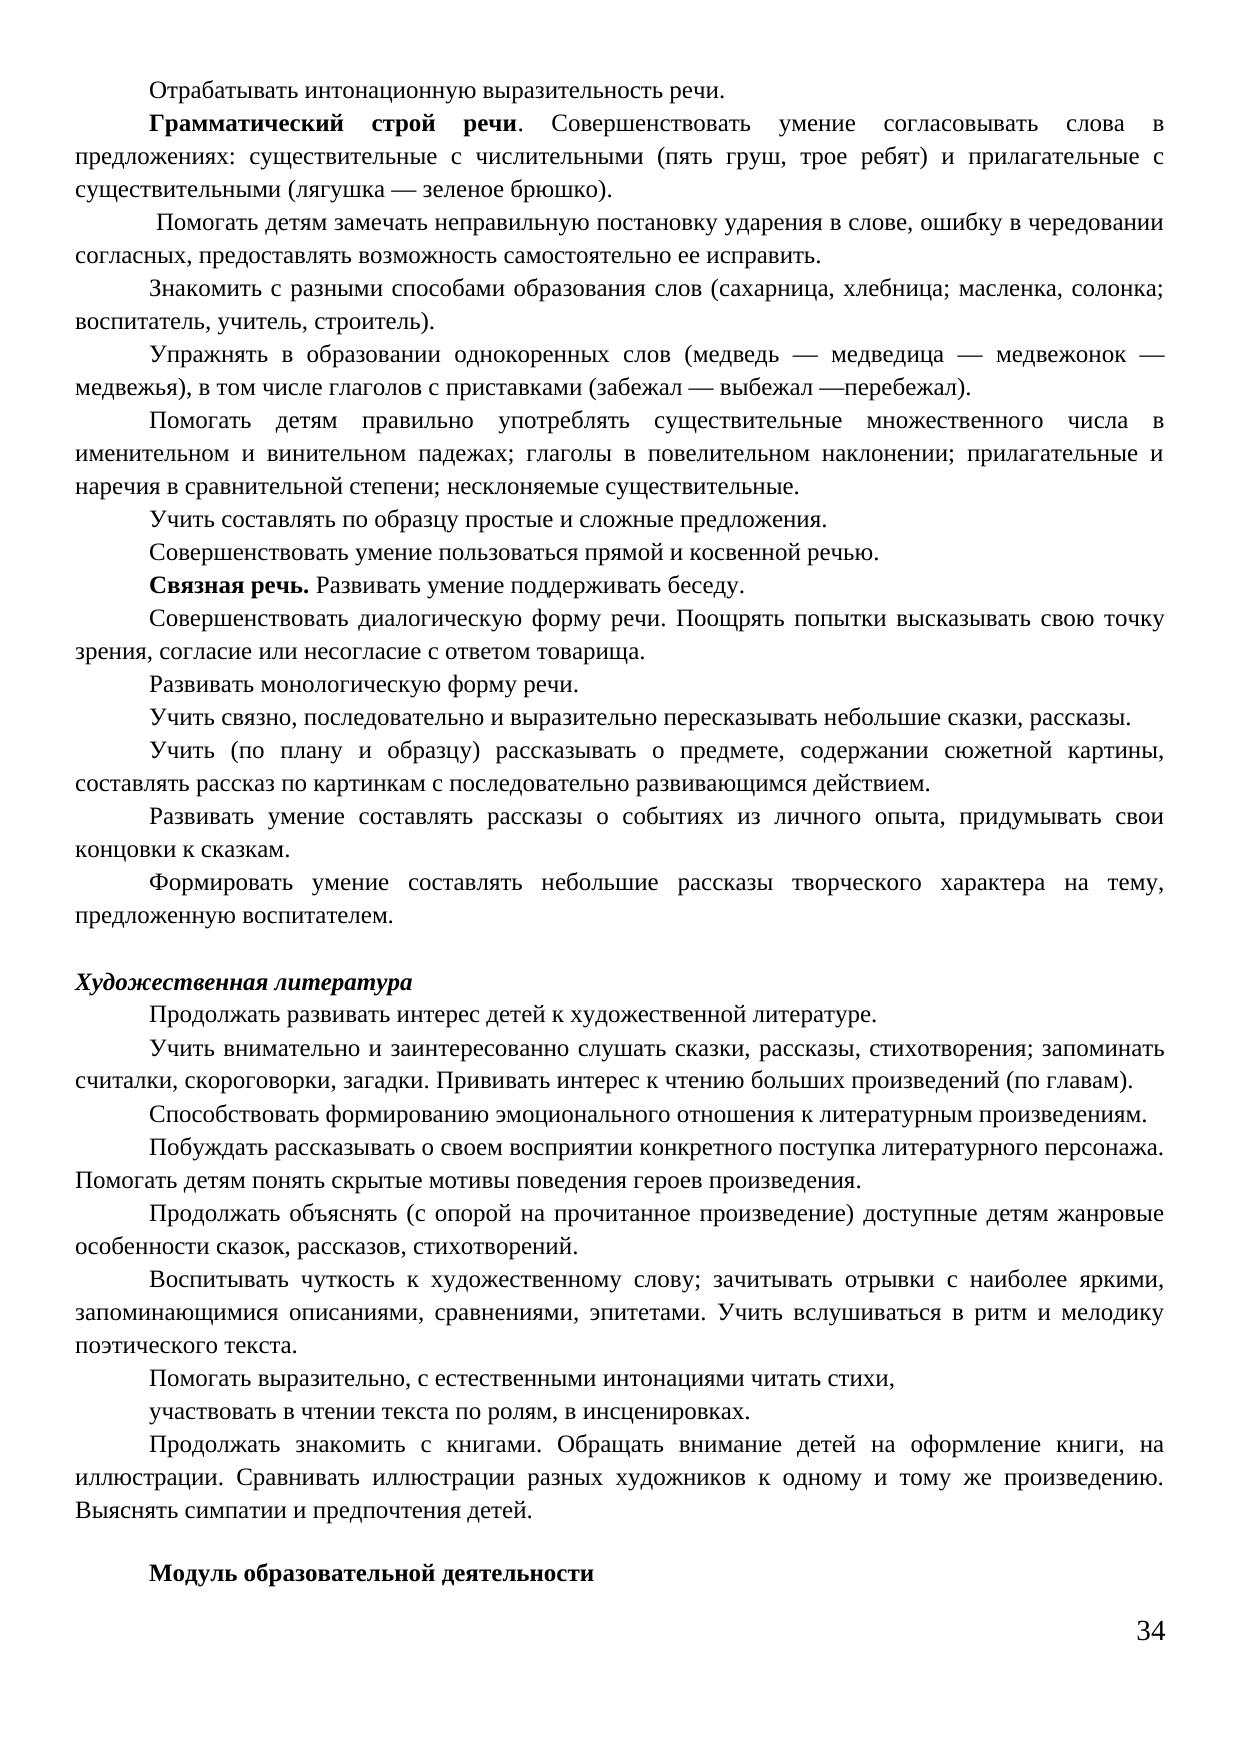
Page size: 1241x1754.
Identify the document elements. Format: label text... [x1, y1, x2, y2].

text Отрабатывать интонационную выразительность речи. [75, 75, 1165, 104]
text Формировать умение составлять небольшие рассказы творческого характера на тему, предложенную воспитателем. [75, 867, 1165, 929]
text Воспитывать чуткость к художественному слову; зачитывать отрывки с наиболее яркими, запоминающимися описаниями, сравнениями, эпитетами. Учить вслушиваться в ритм и мелодику поэтического текста. [75, 1264, 1165, 1358]
text Продолжать знакомить с книгами. Обращать внимание детей на оформление книги, на иллюстрации. Сравнивать иллюстрации разных художников к одному и тому же произведению. Выяснять симпатии и предпочтения детей. [75, 1429, 1165, 1524]
text Помогать детям замечать неправильную постановку ударения в слове, ошибку в чередовании согласных, предоставлять возможность самостоятельно ее исправить. [75, 207, 1165, 269]
text Учить (по плану и образцу) рассказывать о предмете, содержании сюжетной картины, составлять рассказ по картинкам с последовательно развивающимся действием. [75, 735, 1165, 797]
text Упражнять в образовании однокоренных слов (медведь — медведица — медвежонок — медвежья), в том числе глаголов с приставками (забежал — выбежал —перебежал). [75, 339, 1165, 401]
text Художественная литература [75, 967, 1165, 995]
text Совершенствовать умение пользоваться прямой и косвенной речью. [75, 537, 1165, 566]
text Совершенствовать диалогическую форму речи. Поощрять попытки высказывать свою точку зрения, согласие или несогласие с ответом товарища. [75, 603, 1165, 665]
text Способствовать формированию эмоционального отношения к литературным произведениям. [75, 1099, 1165, 1127]
text Помогать выразительно, с естественными интонациями читать стихи, [75, 1363, 1165, 1392]
text участвовать в чтении текста по ролям, в инсценировках. [75, 1396, 1165, 1424]
text Побуждать рассказывать о своем восприятии конкретного поступка литературного персонажа. Помогать детям понять скрытые мотивы поведения героев произведения. [75, 1132, 1165, 1193]
text Грамматический строй речи. Совершенствовать умение согласовывать слова в предложениях: существительные с числительными (пять груш, трое ребят) и прилагательные с существительными (лягушка — зеленое брюшко). [75, 108, 1165, 203]
text Продолжать объяснять (с опорой на прочитанное произведение) доступные детям жанровые особенности сказок, рассказов, стихотворений. [75, 1198, 1165, 1259]
text Модуль образовательной деятельности [75, 1558, 1165, 1587]
text Развивать монологическую форму речи. [75, 669, 1165, 698]
text Развивать умение составлять рассказы о событиях из личного опыта, придумывать свои концовки к сказкам. [75, 801, 1165, 863]
text Знакомить с разными способами образования слов (сахарница, хлебница; масленка, солонка; воспитатель, учитель, строитель). [75, 273, 1165, 335]
text Продолжать развивать интерес детей к художественной литературе. [75, 999, 1165, 1028]
text Помогать детям правильно употреблять существительные множественного числа в именительном и винительном падежах; глаголы в повелительном наклонении; прилагательные и наречия в сравнительной степени; несклоняемые существительные. [75, 405, 1165, 500]
text Учить составлять по образцу простые и сложные предложения. [75, 504, 1165, 533]
text Связная речь. Развивать умение поддерживать беседу. [75, 570, 1165, 599]
text Учить внимательно и заинтересованно слушать сказки, рассказы, стихотворения; запоминать считалки, скороговорки, загадки. Прививать интерес к чтению больших произведений (по главам). [75, 1033, 1165, 1094]
text Учить связно, последовательно и выразительно пересказывать небольшие сказки, рассказы. [75, 702, 1165, 731]
